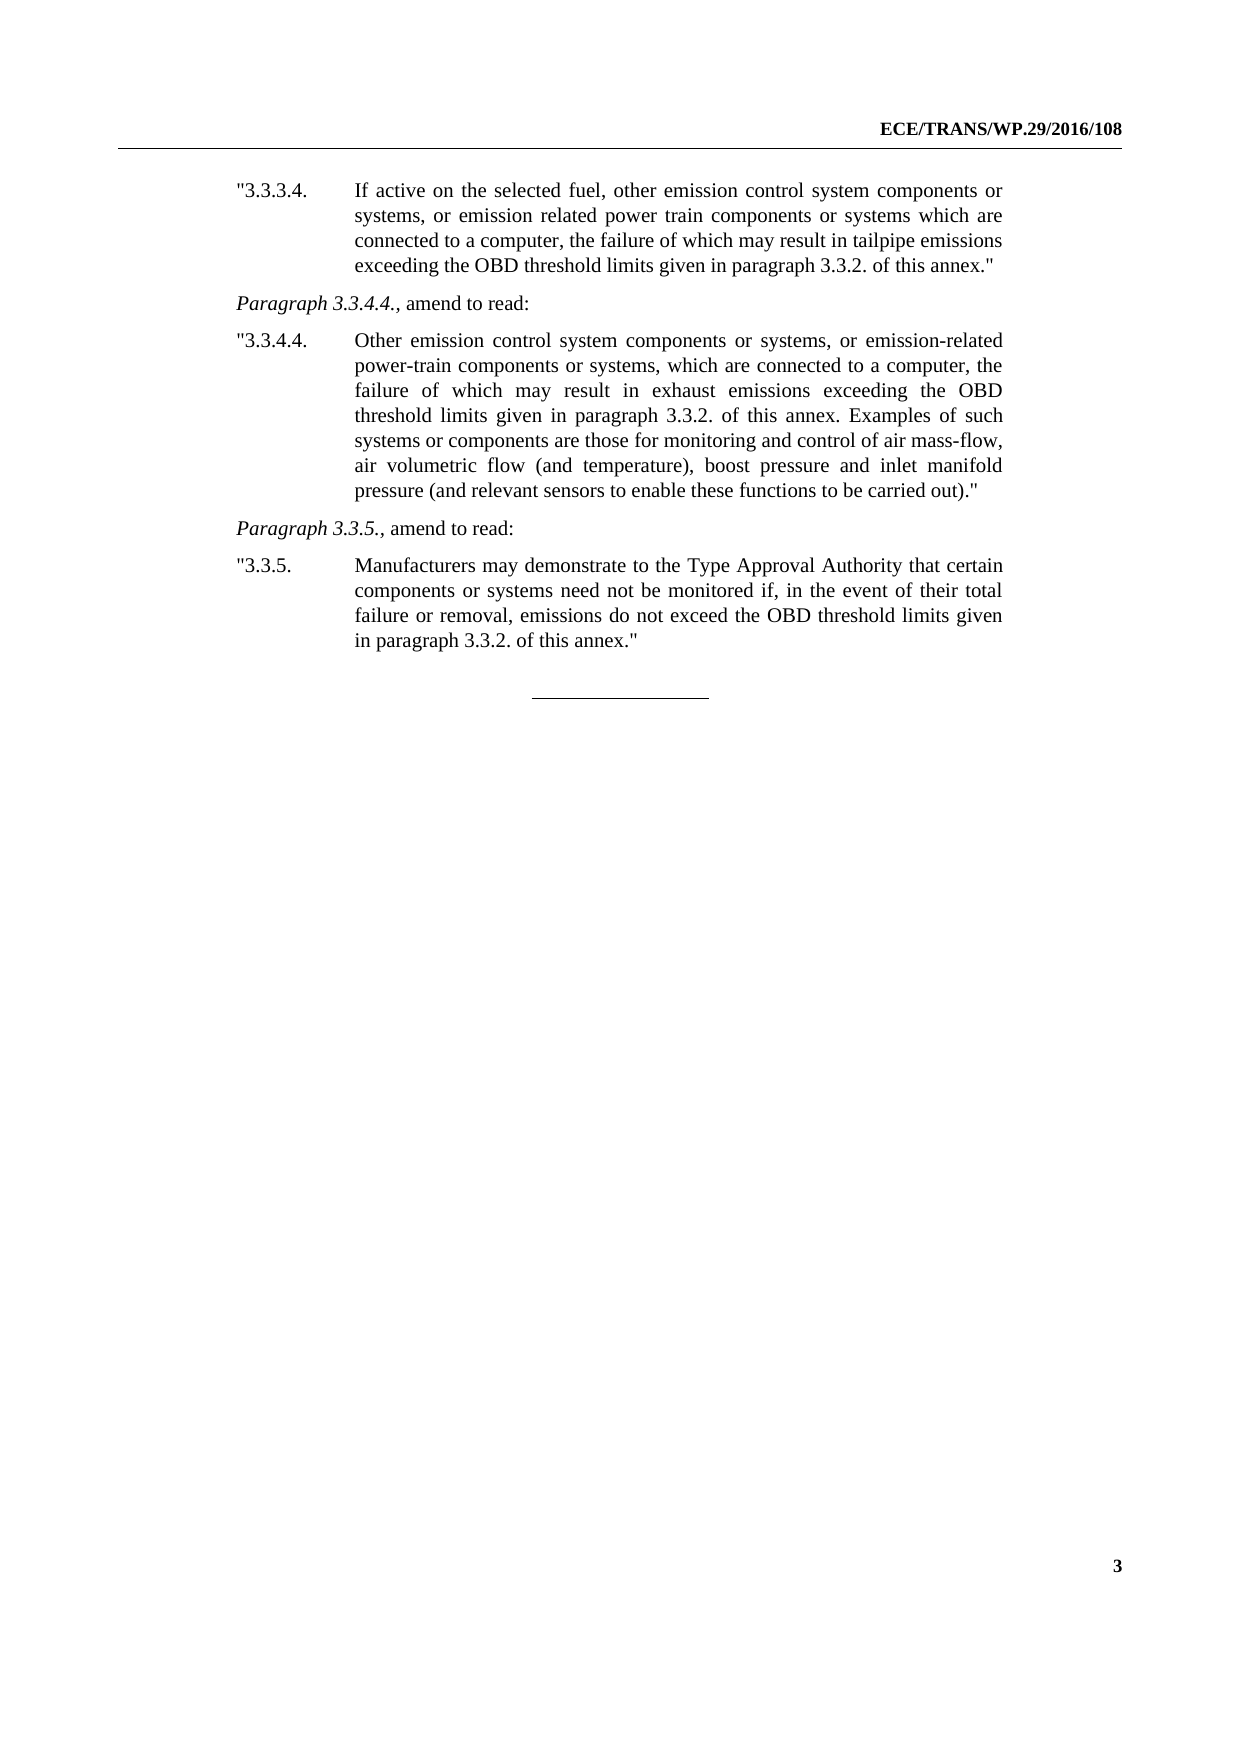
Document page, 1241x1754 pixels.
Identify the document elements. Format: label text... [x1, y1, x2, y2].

text "3.3.4.4. Other emission control system components or systems, or emission-related power-train components or systems, which are connected to a computer, the failure of which may result in exhaust emissions exceeding the OBD threshold limits given in paragraph 3.3.2. of this annex. Examples of such systems or components are those for monitoring and control of air mass-flow, air volumetric flow (and temperature), boost pressure and inlet manifold pressure (and relevant sensors to enable these functions to be carried out)." [236, 327, 1004, 502]
text Paragraph 3.3.5., amend to read: [236, 515, 1004, 540]
text Paragraph 3.3.4.4., amend to read: [236, 290, 1004, 315]
text "3.3.3.4. If active on the selected fuel, other emission control system components or systems, or emission related power train components or systems which are connected to a computer, the failure of which may result in tailpipe emissions exceeding the OBD threshold limits given in paragraph 3.3.2. of this annex." [236, 177, 1004, 277]
text "3.3.5. Manufacturers may demonstrate to the Type Approval Authority that certain components or systems need not be monitored if, in the event of their total failure or removal, emissions do not exceed the OBD threshold limits given in paragraph 3.3.2. of this annex." [236, 552, 1004, 652]
